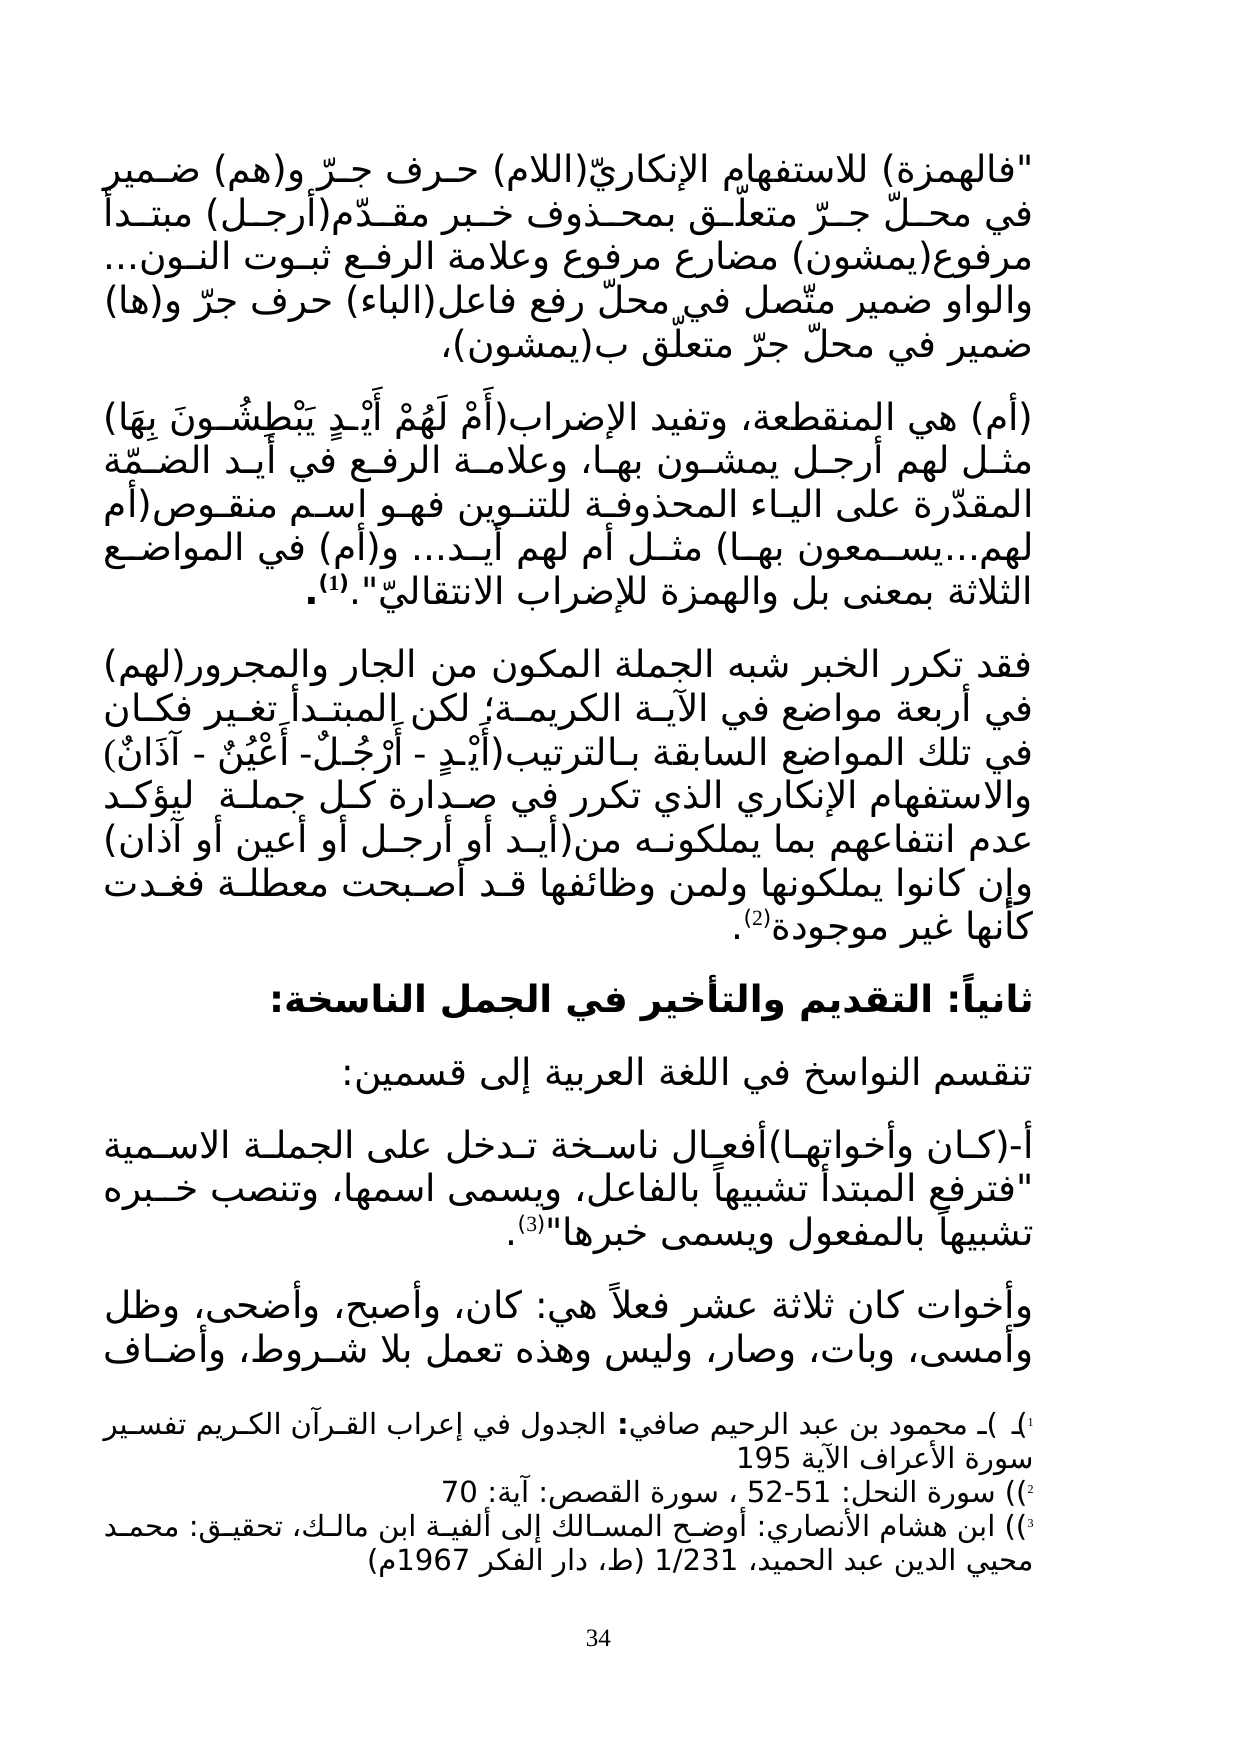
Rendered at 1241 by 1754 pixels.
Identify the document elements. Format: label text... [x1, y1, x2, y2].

list أ-(كان وأخواتها)أفعال ناسخة تدخل على الجملة الاسمية "فترفع المبتدأ تشبيهاً بالفاعل، ويسمى اسمها، وتنصب خبره تشبيهاً بالمفعول ويسمى خبرها"(). [103, 1123, 1033, 1254]
list ثانياً: التقديم والتأخير في الجمل الناسخة: [103, 978, 1033, 1021]
list تنقسم النواسخ في اللغة العربية إلى قسمين: [103, 1051, 1033, 1094]
text (أم) هي المنقطعة، وتفيد الإضراب(أَمْ لَهُمْ أَيْدٍ يَبْطِشُونَ بِهَا) مثل لهم أرجل يمشون بها، وعلامة الرفع في أيد الضمّة المقدّرة على الياء المحذوفة للتنوين فهو اسم منقوص(أم لهم...يسمعون بها) مثل أم لهم أيد... و(أم) في المواضع الثلاثة بمعنى بل والهمزة للإضراب الانتقاليّ".(). [103, 395, 1033, 613]
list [103, 1284, 1033, 1371]
text "فالهمزة) للاستفهام الإنكاريّ(اللام) حرف جرّ و(هم) ضمير في محلّ جرّ متعلّق بمحذوف خبر مقدّم(أرجل) مبتدأ مرفوع(يمشون) مضارع مرفوع وعلامة الرفع ثبوت النون... والواو ضمير متّصل في محلّ رفع فاعل(الباء) حرف جرّ و(ها) ضمير في محلّ جرّ متعلّق ب(يمشون)، [103, 148, 1033, 366]
text فقد تكرر الخبر شبه الجملة المكون من الجار والمجرور(لهم) في أربعة مواضع في الآية الكريمة؛ لكن المبتدأ تغير فكان في تلك المواضع السابقة بالترتيب(أَيْدٍ - أَرْجُلٌ- أَعْيُنٌ - آذَانٌ) والاستفهام الإنكاري الذي تكرر في صدارة كل جملة ليؤكد عدم انتفاعهم بما يملكونه من(أيد أو أرجل أو أعين أو آذان) وإن كانوا يملكونها ولمن وظائفها قد أصبحت معطلة فغدت كأنها غير موجودة(). [103, 643, 1033, 949]
